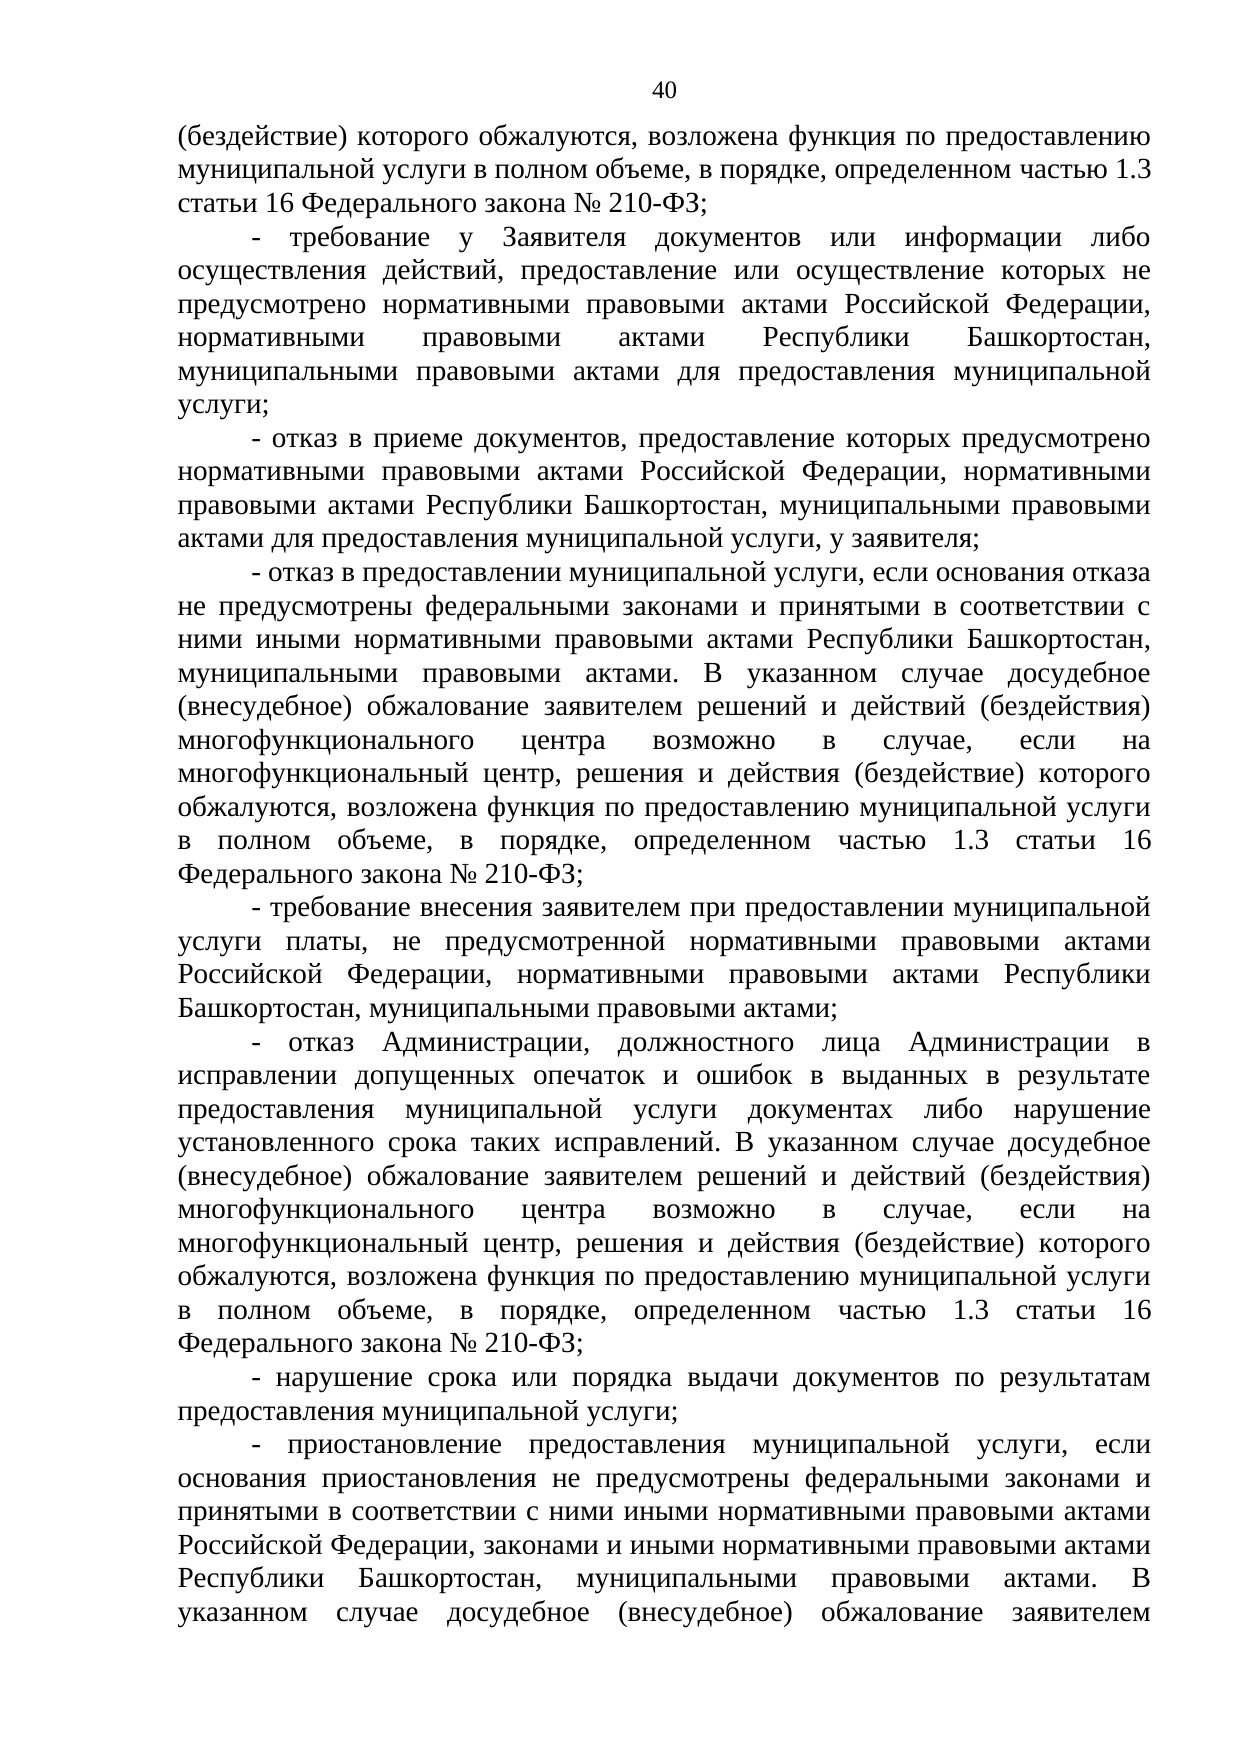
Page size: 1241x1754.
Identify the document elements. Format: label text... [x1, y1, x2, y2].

text - нарушение срока или порядка выдачи документов по результатам предоставления муниципальной услуги; [177, 1359, 1152, 1426]
text - требование внесения заявителем при предоставлении муниципальной услуги платы, не предусмотренной нормативными правовыми актами Российской Федерации, нормативными правовыми актами Республики Башкортостан, муниципальными правовыми актами; [177, 889, 1152, 1024]
text - требование у Заявителя документов или информации либо осуществления действий, предоставление или осуществление которых не предусмотрено нормативными правовыми актами Российской Федерации, нормативными правовыми актами Республики Башкортостан, муниципальными правовыми актами для предоставления муниципальной услуги; [177, 219, 1152, 420]
text - отказ в приеме документов, предоставление которых предусмотрено нормативными правовыми актами Российской Федерации, нормативными правовыми актами Республики Башкортостан, муниципальными правовыми актами для предоставления муниципальной услуги, у заявителя; [177, 420, 1152, 554]
text - отказ в предоставлении муниципальной услуги, если основания отказа не предусмотрены федеральными законами и принятыми в соответствии с ними иными нормативными правовыми актами Республики Башкортостан, муниципальными правовыми актами. В указанном случае досудебное (внесудебное) обжалование заявителем решений и действий (бездействия) многофункционального центра возможно в случае, если на многофункциональный центр, решения и действия (бездействие) которого обжалуются, возложена функция по предоставлению муниципальной услуги в полном объеме, в порядке, определенном частью 1.3 статьи 16 Федерального закона № 210-ФЗ; [177, 554, 1152, 889]
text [177, 118, 1152, 219]
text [177, 1426, 1152, 1627]
text - отказ Администрации, должностного лица Администрации в исправлении допущенных опечаток и ошибок в выданных в результате предоставления муниципальной услуги документах либо нарушение установленного срока таких исправлений. В указанном случае досудебное (внесудебное) обжалование заявителем решений и действий (бездействия) многофункционального центра возможно в случае, если на многофункциональный центр, решения и действия (бездействие) которого обжалуются, возложена функция по предоставлению муниципальной услуги в полном объеме, в порядке, определенном частью 1.3 статьи 16 Федерального закона № 210-ФЗ; [177, 1024, 1152, 1359]
